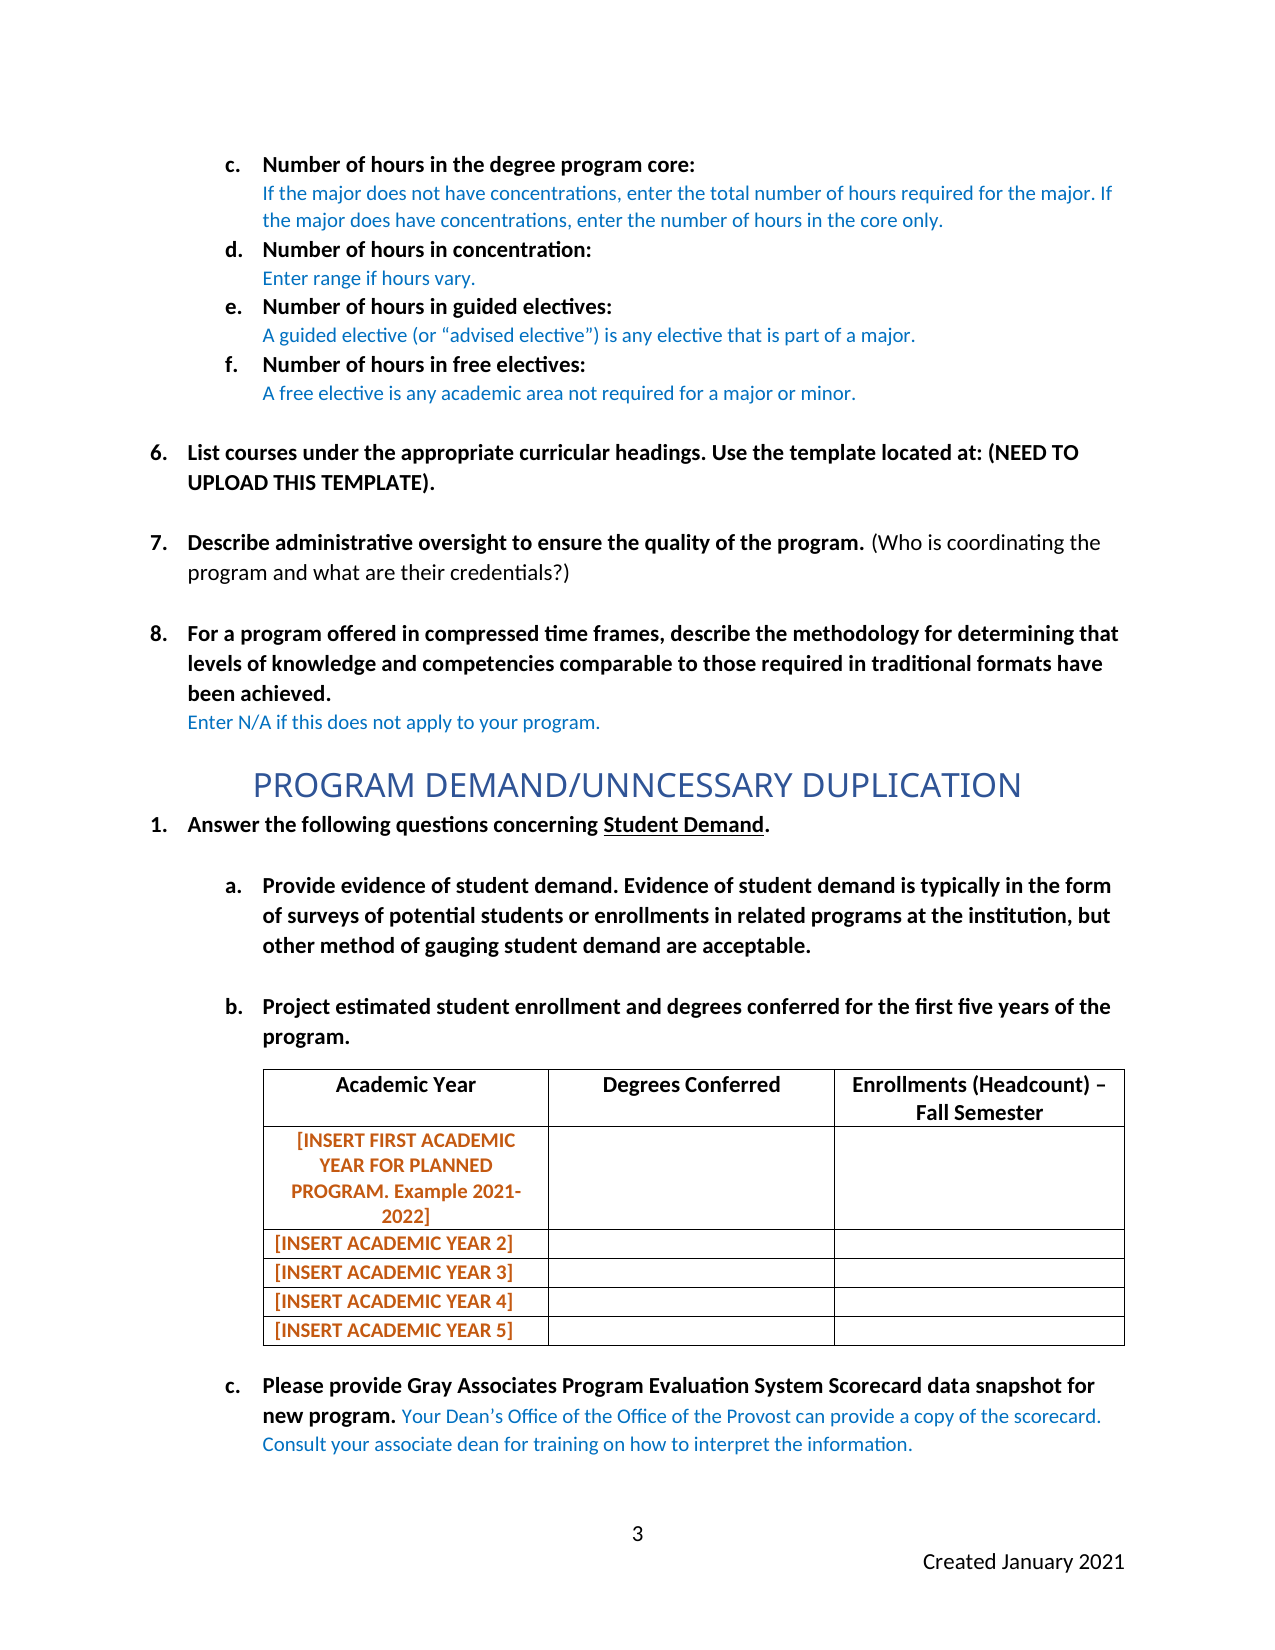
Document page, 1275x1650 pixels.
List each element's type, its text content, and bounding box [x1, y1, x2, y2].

list Describe administrative oversight to ensure the quality of the program. (Who is coordinating the program and what are their credentials?) [150, 528, 1125, 617]
list Number of hours in concentration: Enter range if hours vary. [225, 235, 1125, 290]
table_cell [835, 1317, 1124, 1345]
list Project estimated student enrollment and degrees conferred for the first five years of the program. [225, 992, 1125, 1050]
table_cell [549, 1317, 834, 1345]
table_cell [INSERT FIRST ACADEMIC YEAR FOR PLANNED PROGRAM. Example 2021-2022] [264, 1127, 548, 1229]
table_header Academic Year [264, 1070, 548, 1126]
table_header Enrollments (Headcount) – Fall Semester [835, 1070, 1124, 1126]
table_cell [835, 1127, 1124, 1229]
list For a program offered in compressed time frames, describe the methodology for determining that levels of knowledge and competencies comparable to those required in traditional formats have been achieved. Enter N/A if this does not apply to your program. [150, 619, 1125, 735]
list Answer the following questions concerning Student Demand. [150, 811, 1125, 869]
table_cell [549, 1288, 834, 1316]
table_cell [549, 1259, 834, 1287]
list If the major does not have concentrations, enter the total number of hours required for the major. If the major does have concentrations, enter the number of hours in the core only. [262, 180, 1125, 233]
list Number of hours in the degree program core: [225, 150, 1125, 178]
table_cell [INSERT ACADEMIC YEAR 4] [264, 1288, 548, 1316]
table_cell [INSERT ACADEMIC YEAR 5] [264, 1317, 548, 1345]
table_cell [835, 1259, 1124, 1287]
table_cell [835, 1230, 1124, 1258]
list List courses under the appropriate curricular headings. Use the template located at: (NEED TO UPLOAD THIS TEMPLATE). [150, 438, 1125, 526]
table_header Degrees Conferred [549, 1070, 834, 1126]
table_cell [835, 1288, 1124, 1316]
list Number of hours in guided electives: A guided elective (or “advised elective”) is any elective that is part of a major. [225, 292, 1125, 348]
table_cell [INSERT ACADEMIC YEAR 2] [264, 1230, 548, 1258]
list Number of hours in free electives: A free elective is any academic area not required for a major or minor. [225, 350, 1125, 435]
table_cell [INSERT ACADEMIC YEAR 3] [264, 1259, 548, 1287]
table_cell [549, 1127, 834, 1229]
list Provide evidence of student demand. Evidence of student demand is typically in the form of surveys of potential students or enrollments in related programs at the institution, but other method of gauging student demand are acceptable. [225, 871, 1125, 990]
list Please provide Gray Associates Program Evaluation System Scorecard data snapshot for new program. Your Dean’s Office of the Office of the Provost can provide a copy of the scorecard. Consult your associate dean for training on how to interpret the information. [225, 1371, 1125, 1487]
subtitle PROGRAM DEMAND/UNNCESSARY DUPLICATION [150, 762, 1125, 807]
table_cell [549, 1230, 834, 1258]
